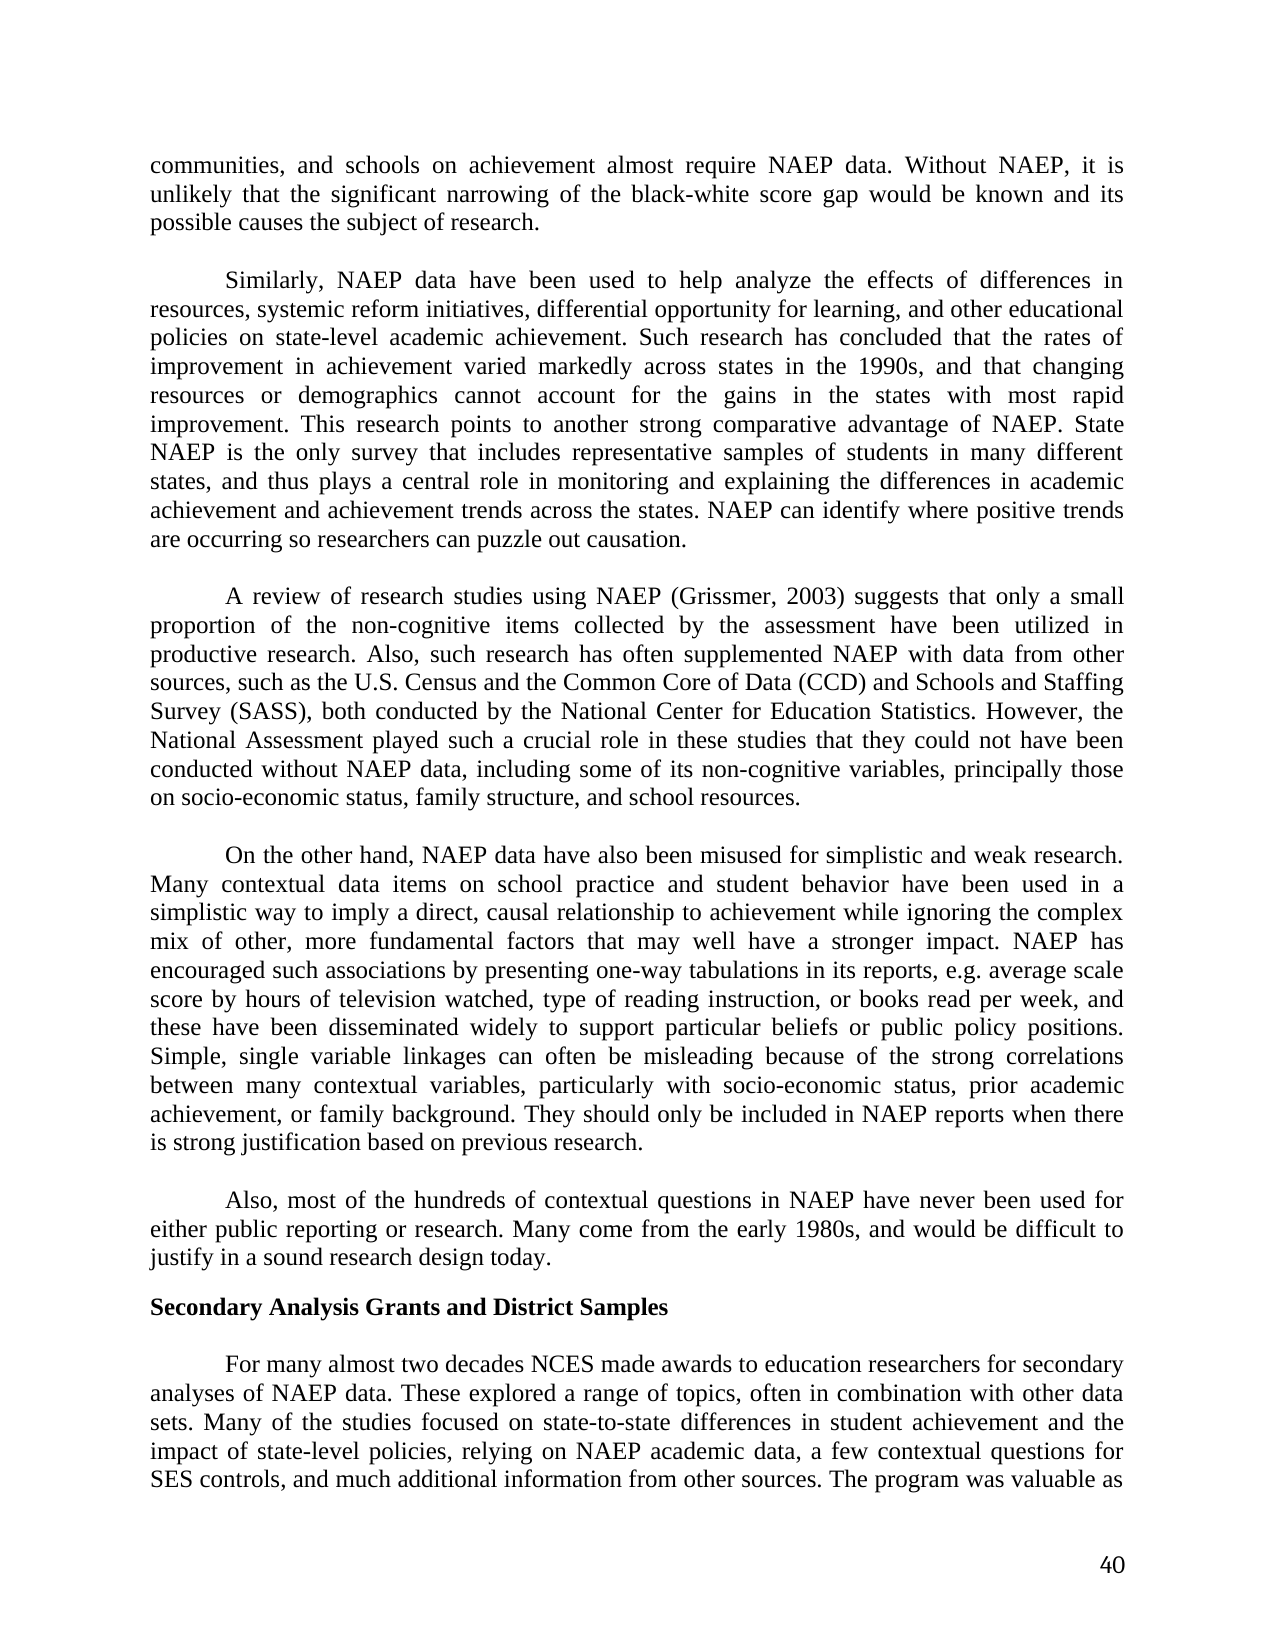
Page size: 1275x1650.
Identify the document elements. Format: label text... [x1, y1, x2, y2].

subtitle Secondary Analysis Grants and District Samples [150, 1292, 1125, 1321]
text Also, most of the hundreds of contextual questions in NAEP have never been used for either public reporting or research. Many come from the early 1980s, and would be difficult to justify in a sound research design today. [150, 1185, 1125, 1271]
text A review of research studies using NAEP (Grissmer, 2003) suggests that only a small proportion of the non-cognitive items collected by the assessment have been utilized in productive research. Also, such research has often supplemented NAEP with data from other sources, such as the U.S. Census and the Common Core of Data (CCD) and Schools and Staffing Survey (SASS), both conducted by the National Center for Education Statistics. However, the National Assessment played such a crucial role in these studies that they could not have been conducted without NAEP data, including some of its non-cognitive variables, principally those on socio-economic status, family structure, and school resources. [150, 581, 1125, 811]
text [150, 150, 1125, 236]
text On the other hand, NAEP data have also been misused for simplistic and weak research. Many contextual data items on school practice and student behavior have been used in a simplistic way to imply a direct, causal relationship to achievement while ignoring the complex mix of other, more fundamental factors that may well have a stronger impact. NAEP has encouraged such associations by presenting one-way tabulations in its reports, e.g. average scale score by hours of television watched, type of reading instruction, or books read per week, and these have been disseminated widely to support particular beliefs or public policy positions. Simple, single variable linkages can often be misleading because of the strong correlations between many contextual variables, particularly with socio-economic status, prior academic achievement, or family background. They should only be included in NAEP reports when there is strong justification based on previous research. [150, 840, 1125, 1156]
text Similarly, NAEP data have been used to help analyze the effects of differences in resources, systemic reform initiatives, differential opportunity for learning, and other educational policies on state-level academic achievement. Such research has concluded that the rates of improvement in achievement varied markedly across states in the 1990s, and that changing resources or demographics cannot account for the gains in the states with most rapid improvement. This research points to another strong comparative advantage of NAEP. State NAEP is the only survey that includes representative samples of students in many different states, and thus plays a central role in monitoring and explaining the differences in academic achievement and achievement trends across the states. NAEP can identify where positive trends are occurring so researchers can puzzle out causation. [150, 265, 1125, 552]
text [150, 1349, 1125, 1493]
